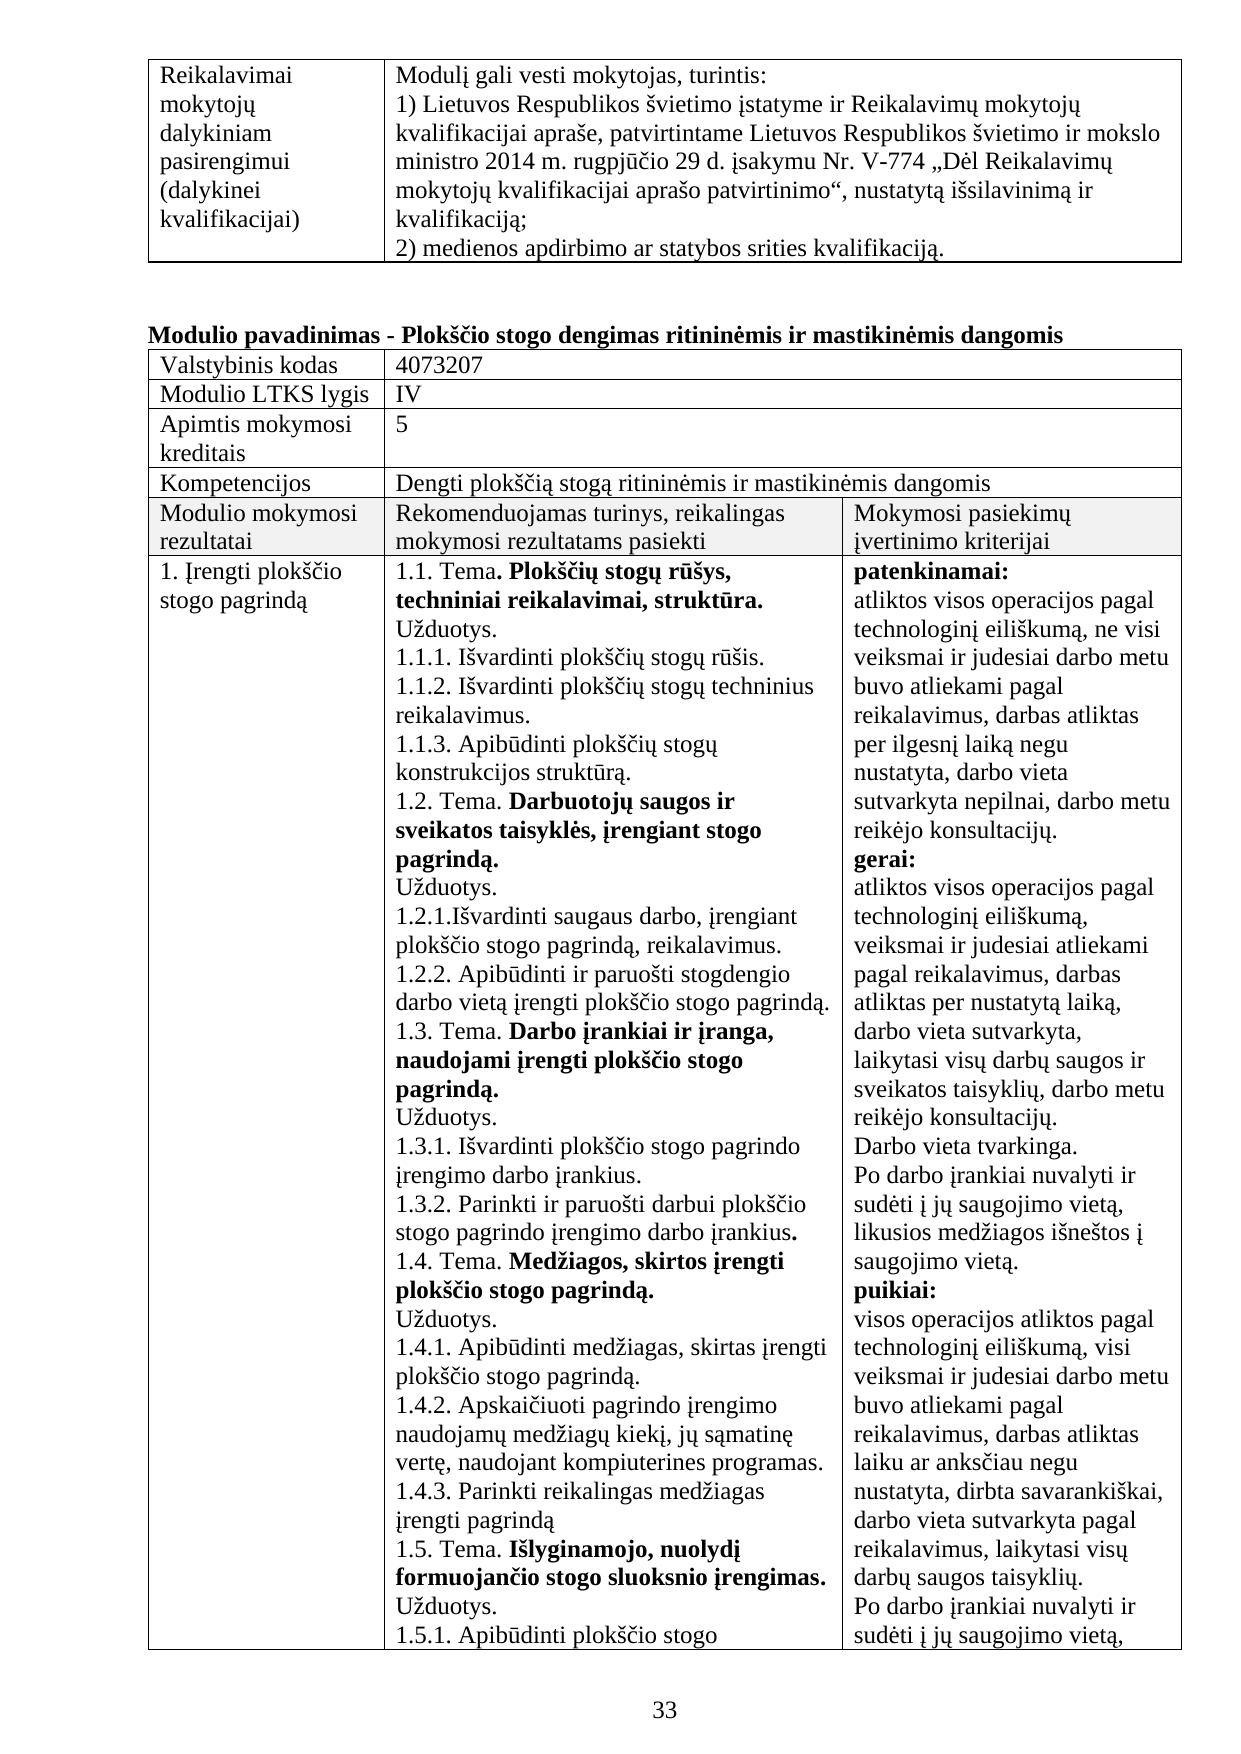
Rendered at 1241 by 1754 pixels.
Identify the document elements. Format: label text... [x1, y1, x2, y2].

table_cell Dengti plokščią stogą ritininėmis ir mastikinėmis dangomis [385, 468, 1181, 497]
table_cell Mokymosi pasiekimų įvertinimo kriterijai [843, 498, 1181, 555]
table_header Valstybinis kodas [149, 350, 384, 378]
table_cell Modulį gali vesti mokytojas, turintis: 1) Lietuvos Respublikos švietimo įstatyme ir Reikalavimų mokytojų kvalifikacijai apraše, patvirtintame Lietuvos Respublikos švietimo ir mokslo ministro 2014 m. rugpjūčio 29 d. įsakymu Nr. V-774 „Dėl Reikalavimų mokytojų kvalifikacijai aprašo patvirtinimo“, nustatytą išsilavinimą ir kvalifikaciją; 2) medienos apdirbimo ar statybos srities kvalifikaciją. [385, 60, 1181, 261]
table_cell IV [385, 380, 1181, 408]
table_cell Kompetencijos [149, 468, 384, 497]
table_cell Apimtis mokymosi kreditais [149, 409, 384, 467]
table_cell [385, 556, 842, 1649]
table_header 4073207 [385, 350, 1181, 378]
text Modulio pavadinimas - Plokščio stogo dengimas ritininėmis ir mastikinėmis dangomis [148, 320, 1181, 349]
table_cell 5 [385, 409, 1181, 467]
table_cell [149, 556, 384, 1649]
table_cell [843, 556, 1181, 1649]
table_cell Reikalavimai mokytojų dalykiniam pasirengimui (dalykinei kvalifikacijai) [149, 60, 384, 261]
table_cell Modulio LTKS lygis [149, 380, 384, 408]
table_cell Rekomenduojamas turinys, reikalingas mokymosi rezultatams pasiekti [385, 498, 842, 555]
table_cell Modulio mokymosi rezultatai [149, 498, 384, 555]
